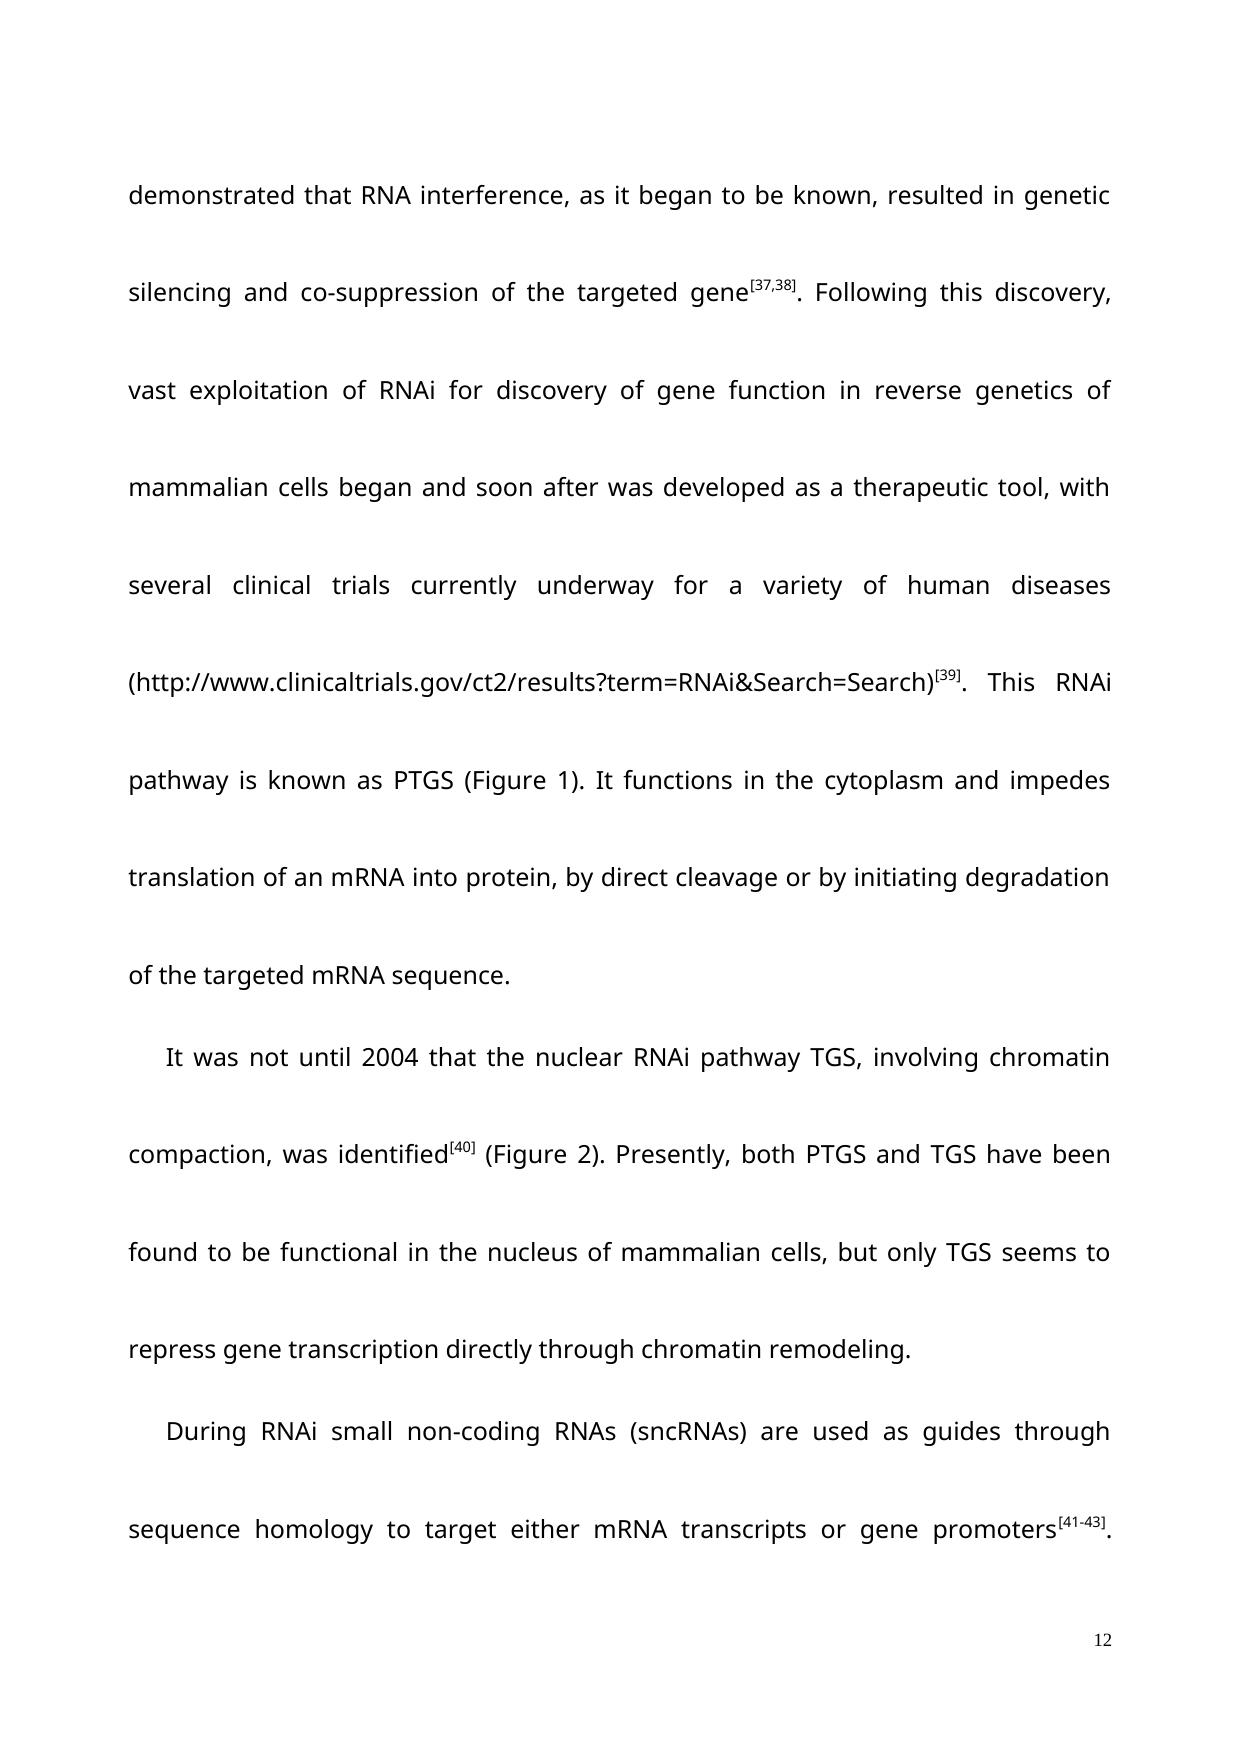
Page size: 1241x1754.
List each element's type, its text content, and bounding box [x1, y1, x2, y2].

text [128, 1398, 1112, 1561]
text It was not until 2004 that the nuclear RNAi pathway TGS, involving chromatin compaction, was identified[40] (Figure 2). Presently, both PTGS and TGS have been found to be functional in the nucleus of mammalian cells, but only TGS seems to repress gene transcription directly through chromatin remodeling. [128, 1024, 1112, 1381]
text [128, 162, 1112, 1007]
